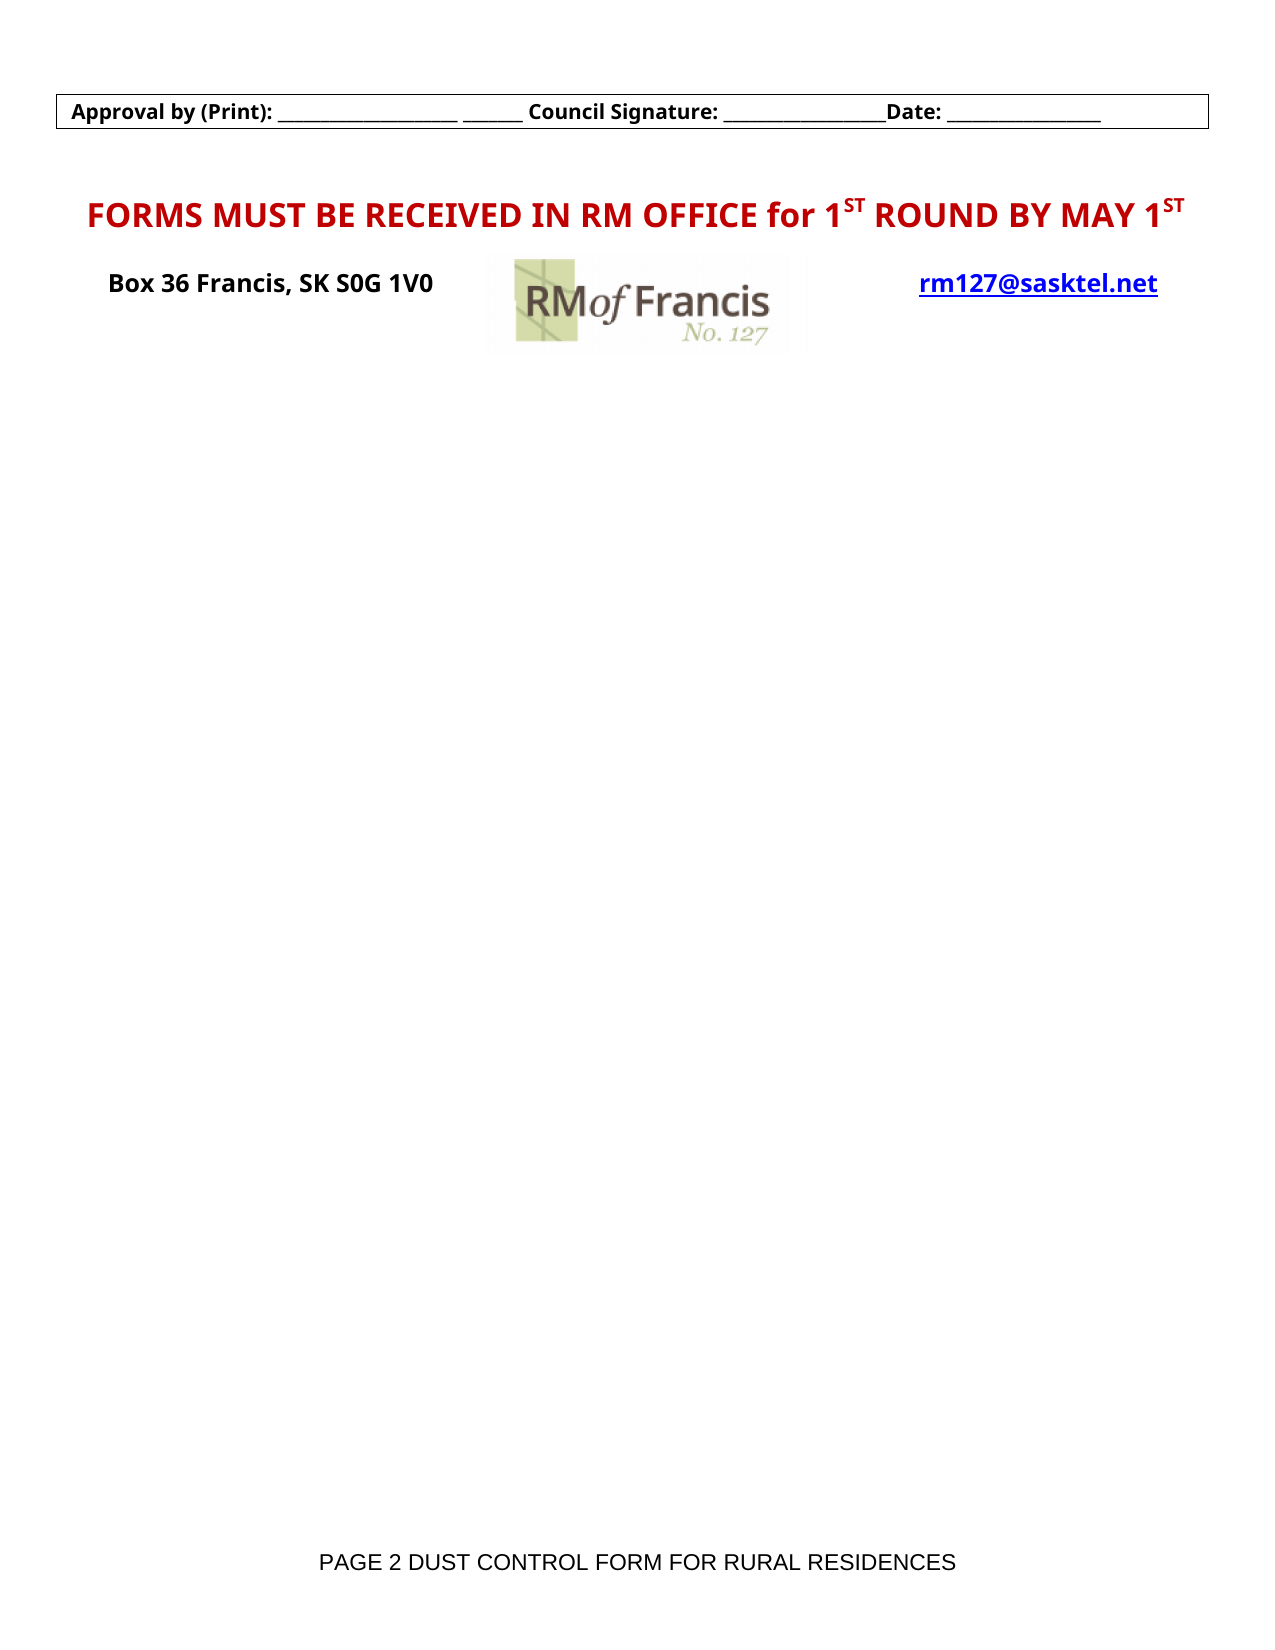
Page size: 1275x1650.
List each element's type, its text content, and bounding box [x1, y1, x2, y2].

text Approval by (Print): _____________________ _______ Council Signature: ___________________Date: __________________ [57, 95, 1208, 128]
picture [486, 300, 803, 353]
text Box 36 Francis, SK S0G 1V0 rm127@sasktel.net [66, 266, 1200, 300]
text FORMS MUST BE RECEIVED IN RM OFFICE for 1ST ROUND BY MAY 1ST [66, 192, 1200, 237]
picture [486, 256, 803, 266]
